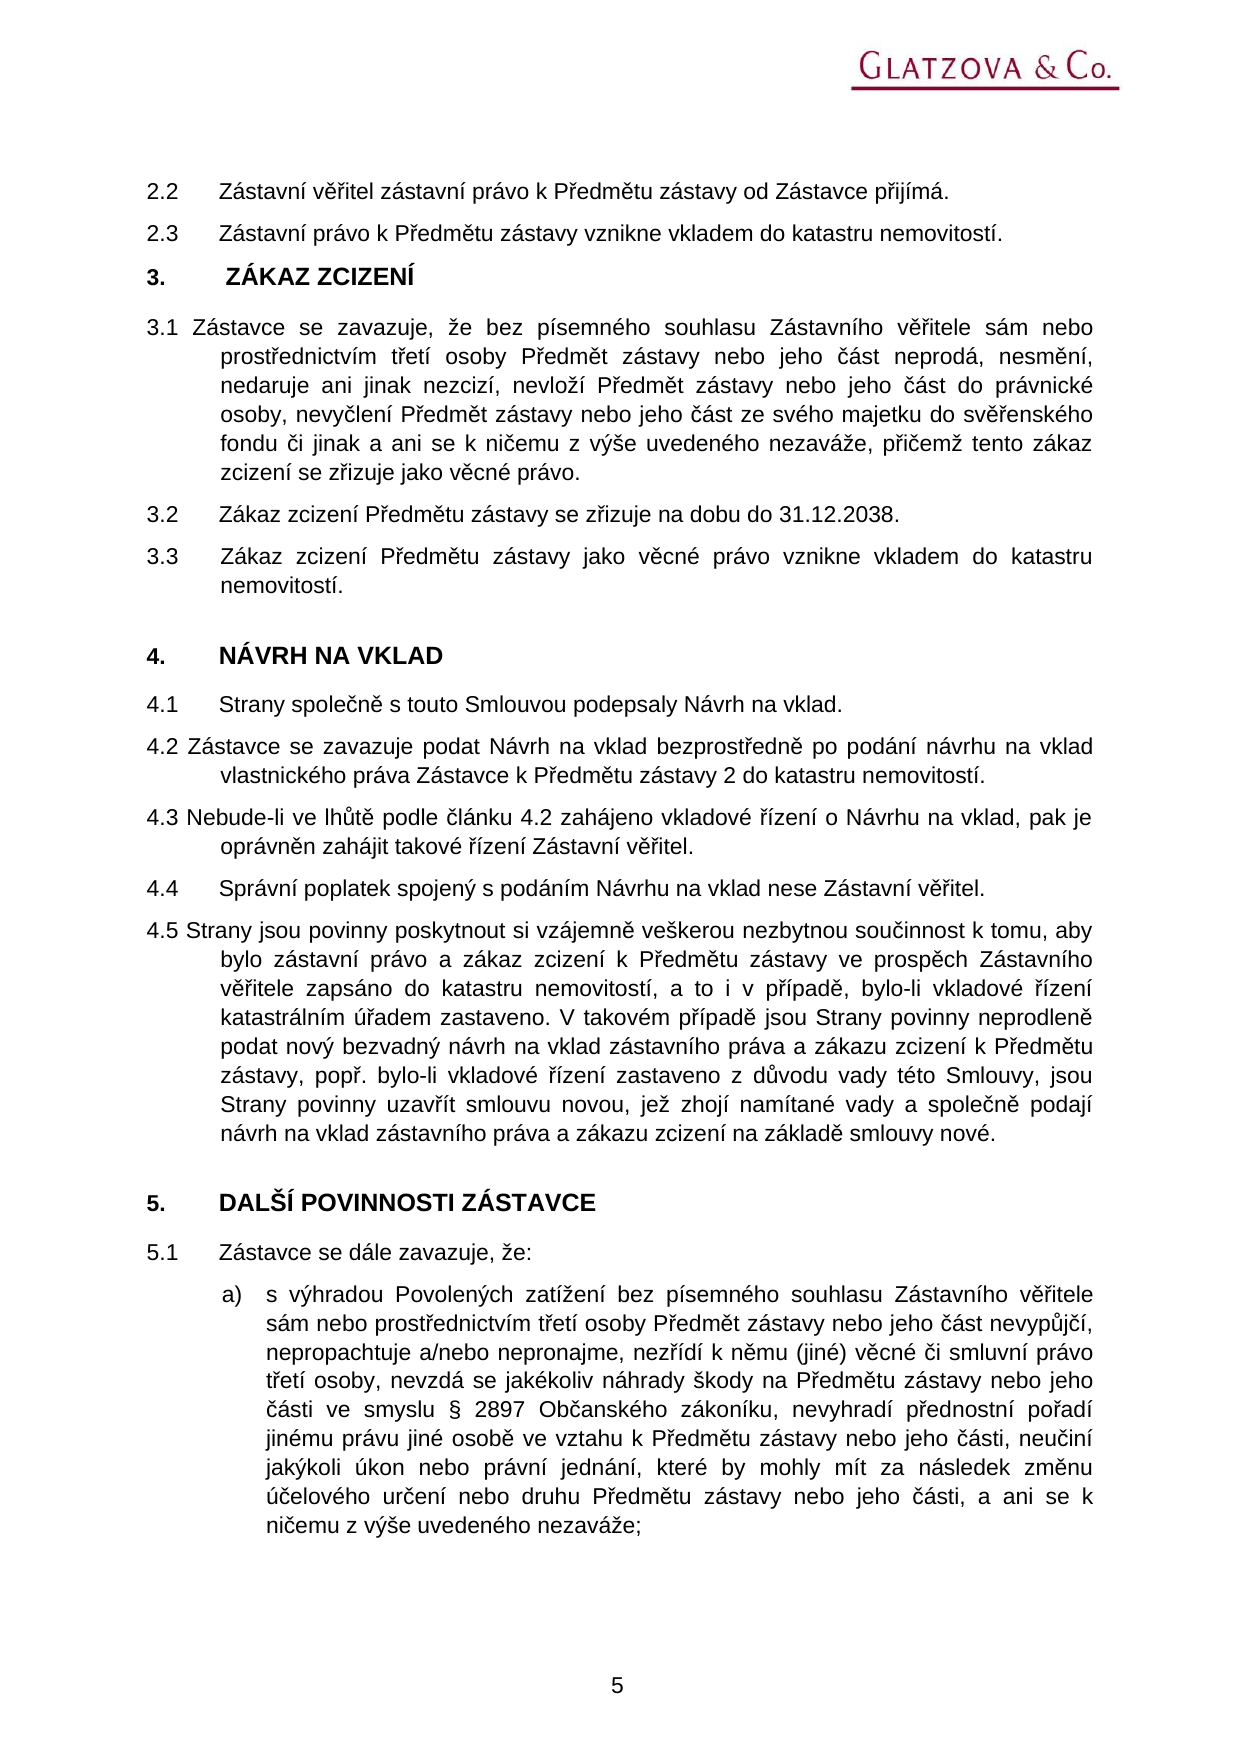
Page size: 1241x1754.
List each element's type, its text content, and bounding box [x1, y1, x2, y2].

text 2.3 Zástavní právo k Předmětu zástavy vznikne vkladem do katastru nemovitostí. [146, 220, 1108, 246]
text 5.1 Zástavce se dále zavazuje, že: [146, 1238, 1108, 1265]
text 4.3 Nebude-li ve lhůtě podle článku 4.2 zahájeno vkladové řízení o Návrhu na vklad, pak je oprávněn zahájit takové řízení Zástavní věřitel. [146, 804, 1094, 859]
text 4.2 Zástavce se zavazuje podat Návrh na vklad bezprostředně po podání návrhu na vklad vlastnického práva Zástavce k Předmětu zástavy 2 do katastru nemovitostí. [146, 733, 1094, 788]
list s výhradou Povolených zatížení bez písemného souhlasu Zástavního věřitele sám nebo prostřednictvím třetí osoby Předmět zástavy nebo jeho část nevypůjčí, nepropachtuje a/nebo nepronajme, nezřídí k němu (jiné) věcné či smluvní právo třetí osoby, nevzdá se jakékoliv náhrady škody na Předmětu zástavy nebo jeho části ve smyslu § 2897 Občanského zákoníku, nevyhradí přednostní pořadí jinému právu jiné osobě ve vztahu k Předmětu zástavy nebo jeho části, neučiní jakýkoli úkon nebo právní jednání, které by mohly mít za následek změnu účelového určení nebo druhu Předmětu zástavy nebo jeho části, a ani se k ničemu z výše uvedeného nezaváže; [222, 1281, 1094, 1539]
text 3.1 Zástavce se zavazuje, že bez písemného souhlasu Zástavního věřitele sám nebo prostřednictvím třetí osoby Předmět zástavy nebo jeho část neprodá, nesmění, nedaruje ani jinak nezcizí, nevloží Předmět zástavy nebo jeho část do právnické osoby, nevyčlení Předmět zástavy nebo jeho část ze svého majetku do svěřenského fondu či jinak a ani se k ničemu z výše uvedeného nezaváže, přičemž tento zákaz zcizení se zřizuje jako věcné právo. [146, 314, 1094, 485]
subtitle 4. NÁVRH NA VKLAD [146, 641, 1108, 670]
text 4.5 Strany jsou povinny poskytnout si vzájemně veškerou nezbytnou součinnost k tomu, aby bylo zástavní právo a zákaz zcizení k Předmětu zástavy ve prospěch Zástavního věřitele zapsáno do katastru nemovitostí, a to i v případě, bylo-li vkladové řízení katastrálním úřadem zastaveno. V takovém případě jsou Strany povinny neprodleně podat nový bezvadný návrh na vklad zástavního práva a zákazu zcizení k Předmětu zástavy, popř. bylo-li vkladové řízení zastaveno z důvodu vady této Smlouvy, jsou Strany povinny uzavřít smlouvu novou, jež zhojí namítané vady a společně podají návrh na vklad zástavního práva a zákazu zcizení na základě smlouvy nové. [146, 917, 1094, 1146]
subtitle 5. DALŠÍ POVINNOSTI ZÁSTAVCE [146, 1188, 1108, 1217]
text 3.3 Zákaz zcizení Předmětu zástavy jako věcné právo vznikne vkladem do katastru nemovitostí. [146, 543, 1094, 598]
text 2.2 Zástavní věřitel zástavní právo k Předmětu zástavy od Zástavce přijímá. [146, 178, 1108, 204]
text 3.2 Zákaz zcizení Předmětu zástavy se zřizuje na dobu do 31.12.2038. [146, 501, 1108, 527]
text 4.1 Strany společně s touto Smlouvou podepsaly Návrh na vklad. [146, 691, 1108, 717]
picture [821, 29, 1147, 119]
subtitle 3. ZÁKAZ ZCIZENÍ [146, 262, 1108, 291]
text 4.4 Správní poplatek spojený s podáním Návrhu na vklad nese Zástavní věřitel. [146, 875, 1108, 902]
